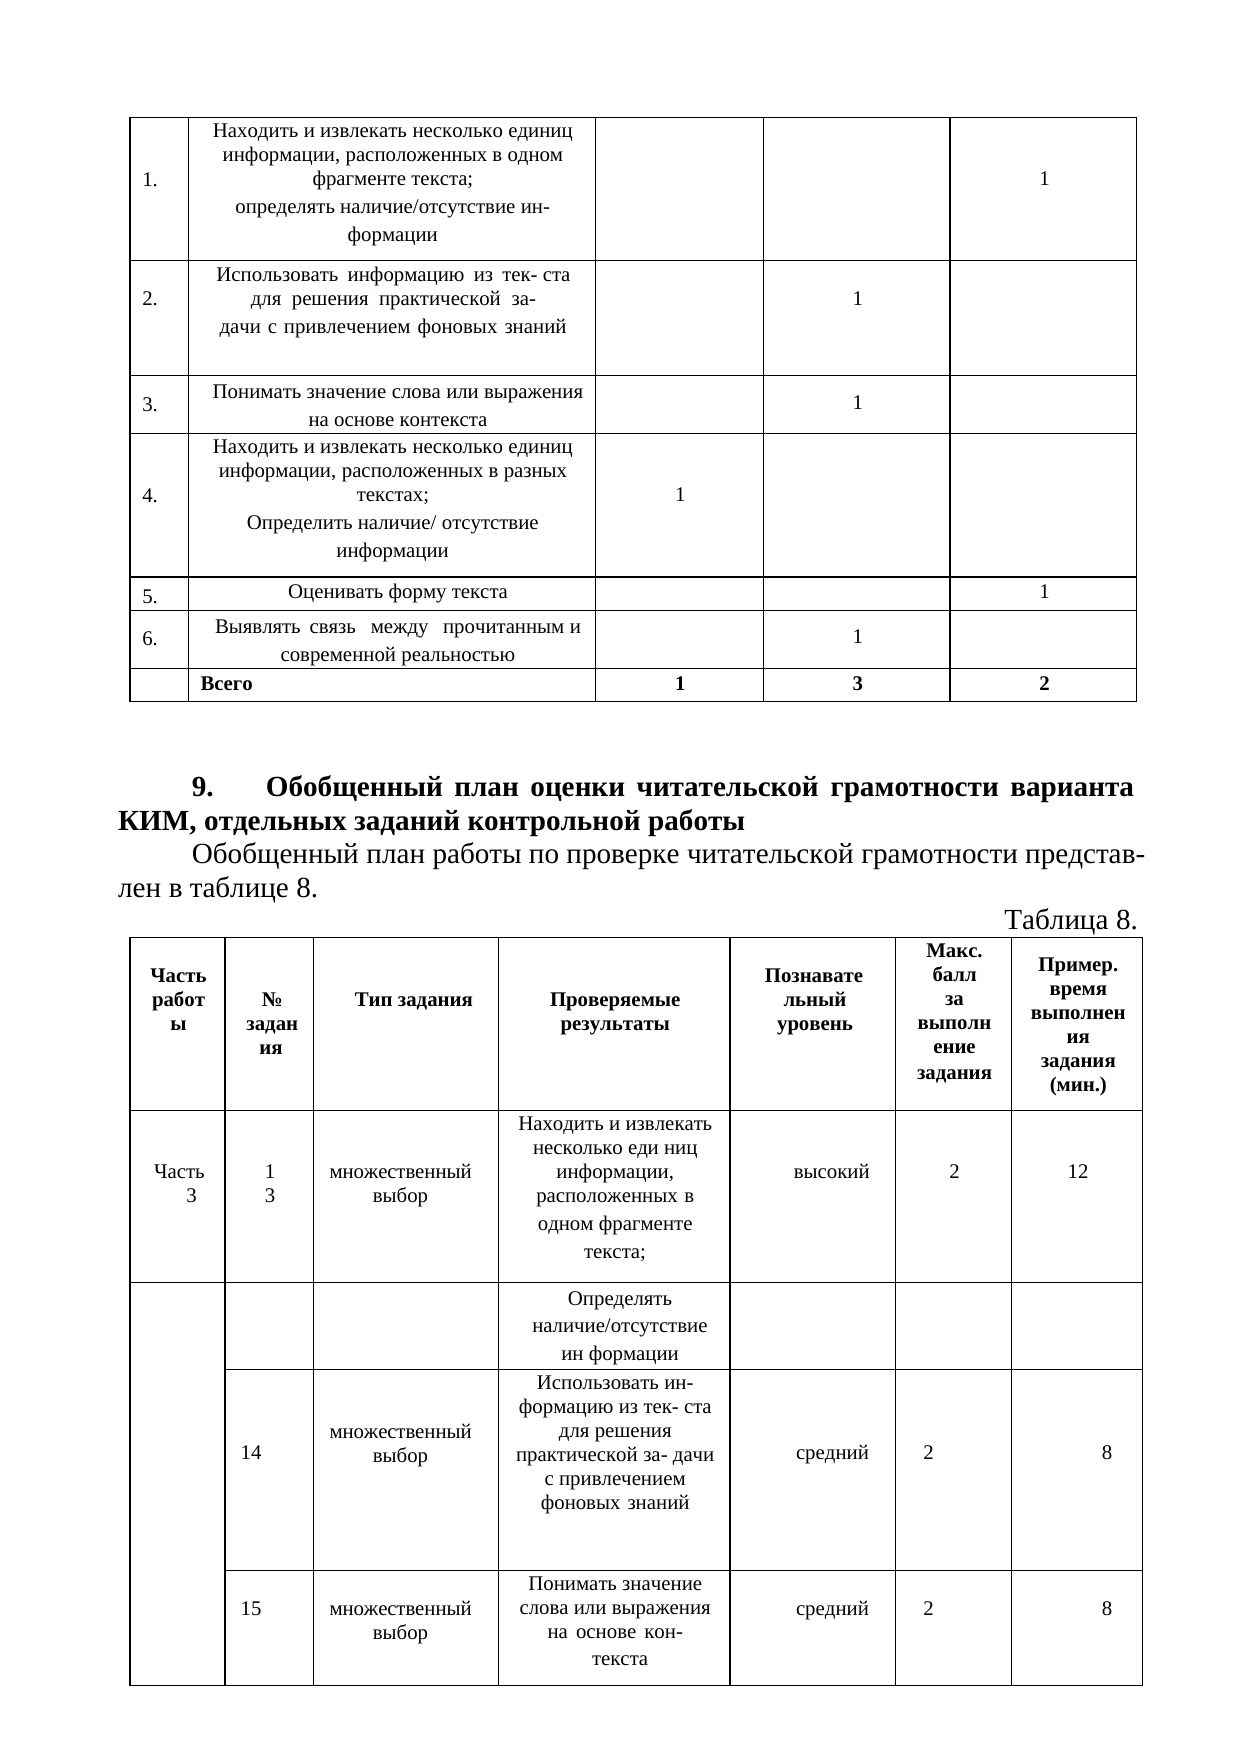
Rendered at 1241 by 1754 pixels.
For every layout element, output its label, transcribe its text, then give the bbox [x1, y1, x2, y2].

table_cell 2. [131, 261, 188, 375]
table_header Макс. балл за выполнение задания [896, 938, 1011, 1109]
table_cell множественный выбор [314, 1370, 498, 1570]
table_header № задания [226, 938, 313, 1109]
table_cell Понимать значение слова или выражения на основе кон- текста [499, 1571, 729, 1685]
table_cell [1012, 1283, 1142, 1368]
table_cell Оценивать форму текста [189, 578, 595, 610]
table_cell [896, 1283, 1011, 1368]
table_cell 1 [764, 376, 949, 433]
table_cell 5. [131, 578, 188, 610]
table_cell [764, 434, 949, 576]
table_cell 8 [1012, 1370, 1142, 1570]
table_cell 4. [131, 434, 188, 576]
table_cell [764, 578, 949, 610]
table_cell 1 [596, 669, 763, 701]
table_cell 14 [226, 1370, 313, 1570]
text Таблица 8. [106, 903, 1137, 936]
table_header Познавательный уровень [731, 938, 895, 1109]
table_cell 3 [764, 669, 949, 701]
table_cell [731, 1283, 895, 1368]
table_header Проверяемые результаты [499, 938, 729, 1109]
table_cell 1 [764, 611, 949, 667]
table_cell [951, 376, 1136, 433]
table_cell [951, 434, 1136, 576]
table_cell Всего [189, 669, 595, 701]
table_cell [131, 1283, 224, 1685]
table_cell 3. [131, 376, 188, 433]
table_cell Часть 3 [131, 1111, 224, 1282]
table_cell 15 [226, 1571, 313, 1685]
table_header Пример. время выполнения задания (мин.) [1012, 938, 1142, 1109]
table_cell Понимать значение слова или выражения на основе контекста [189, 376, 595, 433]
table_cell [314, 1283, 498, 1368]
table_cell Использовать ин- формацию из тек- ста для решения практической за- дачи с привлечением фоновых знаний [499, 1370, 729, 1570]
table_cell Находить и извлекать несколько единиц информации, расположенных в одном фрагменте текста; определять наличие/отсутствие ин- формации [189, 118, 595, 260]
text Обобщенный план работы по проверке читательской грамотности представ- лен в таблице 8. [118, 836, 1157, 903]
table_cell 1 [951, 118, 1136, 260]
table_cell Находить и извлекать несколько еди ниц информации, расположенных в одном фрагменте текста; [499, 1111, 729, 1282]
table_cell [131, 669, 188, 701]
table_cell средний [731, 1571, 895, 1685]
table_cell 1 [951, 578, 1136, 610]
table_cell [596, 578, 763, 610]
table_cell Использовать информацию из тек- ста для решения практической за- дачи с привлечением фоновых знаний [189, 261, 595, 375]
table_cell [596, 611, 763, 667]
table_cell 8 [1012, 1571, 1142, 1685]
table_cell Определять наличие/отсутствие ин формации [499, 1283, 729, 1368]
table_cell средний [731, 1370, 895, 1570]
table_header Тип задания [314, 938, 498, 1109]
table_cell 13 [226, 1111, 313, 1282]
table_cell высокий [731, 1111, 895, 1282]
table_cell множественный выбор [314, 1111, 498, 1282]
table_cell 1 [596, 434, 763, 576]
table_cell [226, 1283, 313, 1368]
table_cell Выявлять связь между прочитанным и современной реальностью [189, 611, 595, 667]
table_cell множественный выбор [314, 1571, 498, 1685]
table_cell [596, 261, 763, 375]
table_header Часть работы [131, 938, 224, 1109]
table_cell 2 [896, 1111, 1011, 1282]
table_cell 6. [131, 611, 188, 667]
table_cell [951, 611, 1136, 667]
table_cell Находить и извлекать несколько единиц информации, расположенных в разных текстах; Определить наличие/ отсутствие информации [189, 434, 595, 576]
table_cell [951, 261, 1136, 375]
table_cell 2 [951, 669, 1136, 701]
table_cell 2 [896, 1571, 1011, 1685]
table_cell 1. [131, 118, 188, 260]
subtitle Обобщенный план оценки читательской грамотности варианта КИМ, отдельных заданий контрольной работы [118, 769, 1137, 836]
table_cell 2 [896, 1370, 1011, 1570]
table_cell 12 [1012, 1111, 1142, 1282]
table_cell 1 [764, 261, 949, 375]
table_cell [596, 118, 763, 260]
table_cell [596, 376, 763, 433]
table_cell [764, 118, 949, 260]
